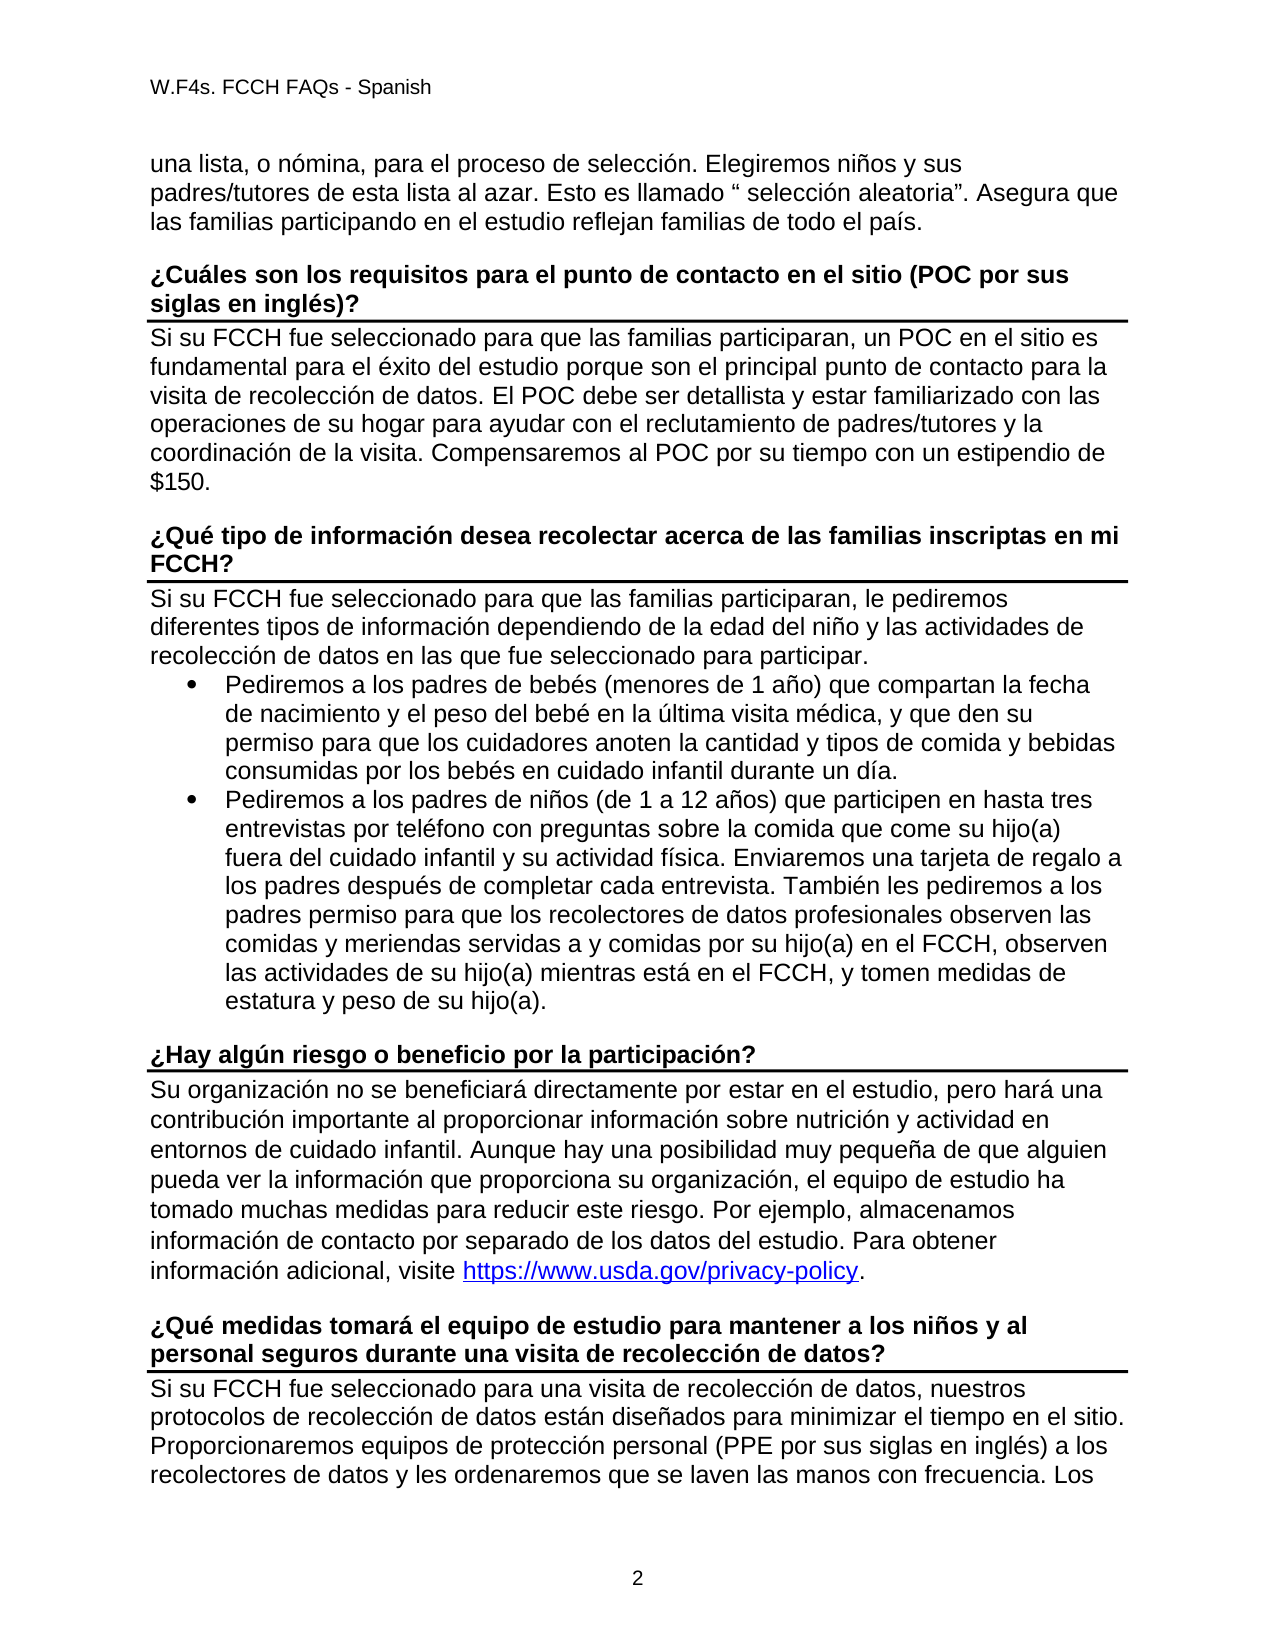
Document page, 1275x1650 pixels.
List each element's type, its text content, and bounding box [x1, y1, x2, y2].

text Su organización no se beneficiará directamente por estar en el estudio, pero hará una contribución importante al proporcionar información sobre nutrición y actividad en entornos de cuidado infantil. Aunque hay una posibilidad muy pequeña de que alguien pueda ver la información que proporciona su organización, el equipo de estudio ha tomado muchas medidas para reducir este riesgo. Por ejemplo, almacenamos información de contacto por separado de los datos del estudio. Para obtener información adicional, visite https://www.usda.gov/privacy-policy. [150, 1073, 1111, 1284]
text Si su FCCH fue seleccionado para que las familias participaran, le pediremos diferentes tipos de información dependiendo de la edad del niño y las actividades de recolección de datos en las que fue seleccionado para participar. [150, 584, 1125, 670]
list Pediremos a los padres de niños (de 1 a 12 años) que participen en hasta tres entrevistas por teléfono con preguntas sobre la comida que come su hijo(a) fuera del cuidado infantil y su actividad física. Enviaremos una tarjeta de regalo a los padres después de completar cada entrevista. También les pediremos a los padres permiso para que los recolectores de datos profesionales observen las comidas y meriendas servidas a y comidas por su hijo(a) en el FCCH, observen las actividades de su hijo(a) mientras está en el FCCH, y tomen medidas de estatura y peso de su hijo(a). [187, 785, 1125, 1015]
subtitle ¿Cuáles son los requisitos para el punto de contacto en el sitio (POC por sus siglas en inglés)? [150, 260, 1111, 318]
subtitle ¿Qué medidas tomará el equipo de estudio para mantener a los niños y al personal seguros durante una visita de recolección de datos? [150, 1311, 1111, 1368]
subtitle ¿Hay algún riesgo o beneficio por la participación? [150, 1039, 1183, 1068]
text Si su FCCH fue seleccionado para que las familias participaran, un POC en el sitio es fundamental para el éxito del estudio porque son el principal punto de contacto para la visita de recolección de datos. El POC debe ser detallista y estar familiarizado con las operaciones de su hogar para ayudar con el reclutamiento de padres/tutores y la coordinación de la visita. Compensaremos al POC por su tiempo con un estipendio de [150, 323, 1111, 467]
text $150. [150, 467, 1183, 496]
list Pediremos a los padres de bebés (menores de 1 año) que compartan la fecha de nacimiento y el peso del bebé en la última visita médica, y que den su permiso para que los cuidadores anoten la cantidad y tipos de comida y bebidas consumidas por los bebés en cuidado infantil durante un día. [187, 670, 1115, 785]
subtitle ¿Qué tipo de información desea recolectar acerca de las familias inscriptas en mi FCCH? [150, 521, 1183, 578]
text Si su FCCH fue seleccionado para una visita de recolección de datos, nuestros protocolos de recolección de datos están diseñados para minimizar el tiempo en el sitio. Proporcionaremos equipos de protección personal (PPE por sus siglas en inglés) a los recolectores de datos y les ordenaremos que se laven las manos con frecuencia. Los [150, 1374, 1125, 1489]
text una lista, o nómina, para el proceso de selección. Elegiremos niños y sus padres/tutores de esta lista al azar. Esto es llamado “ selección aleatoria”. Asegura que las familias participando en el estudio reflejan familias de todo el país. [150, 149, 1119, 235]
